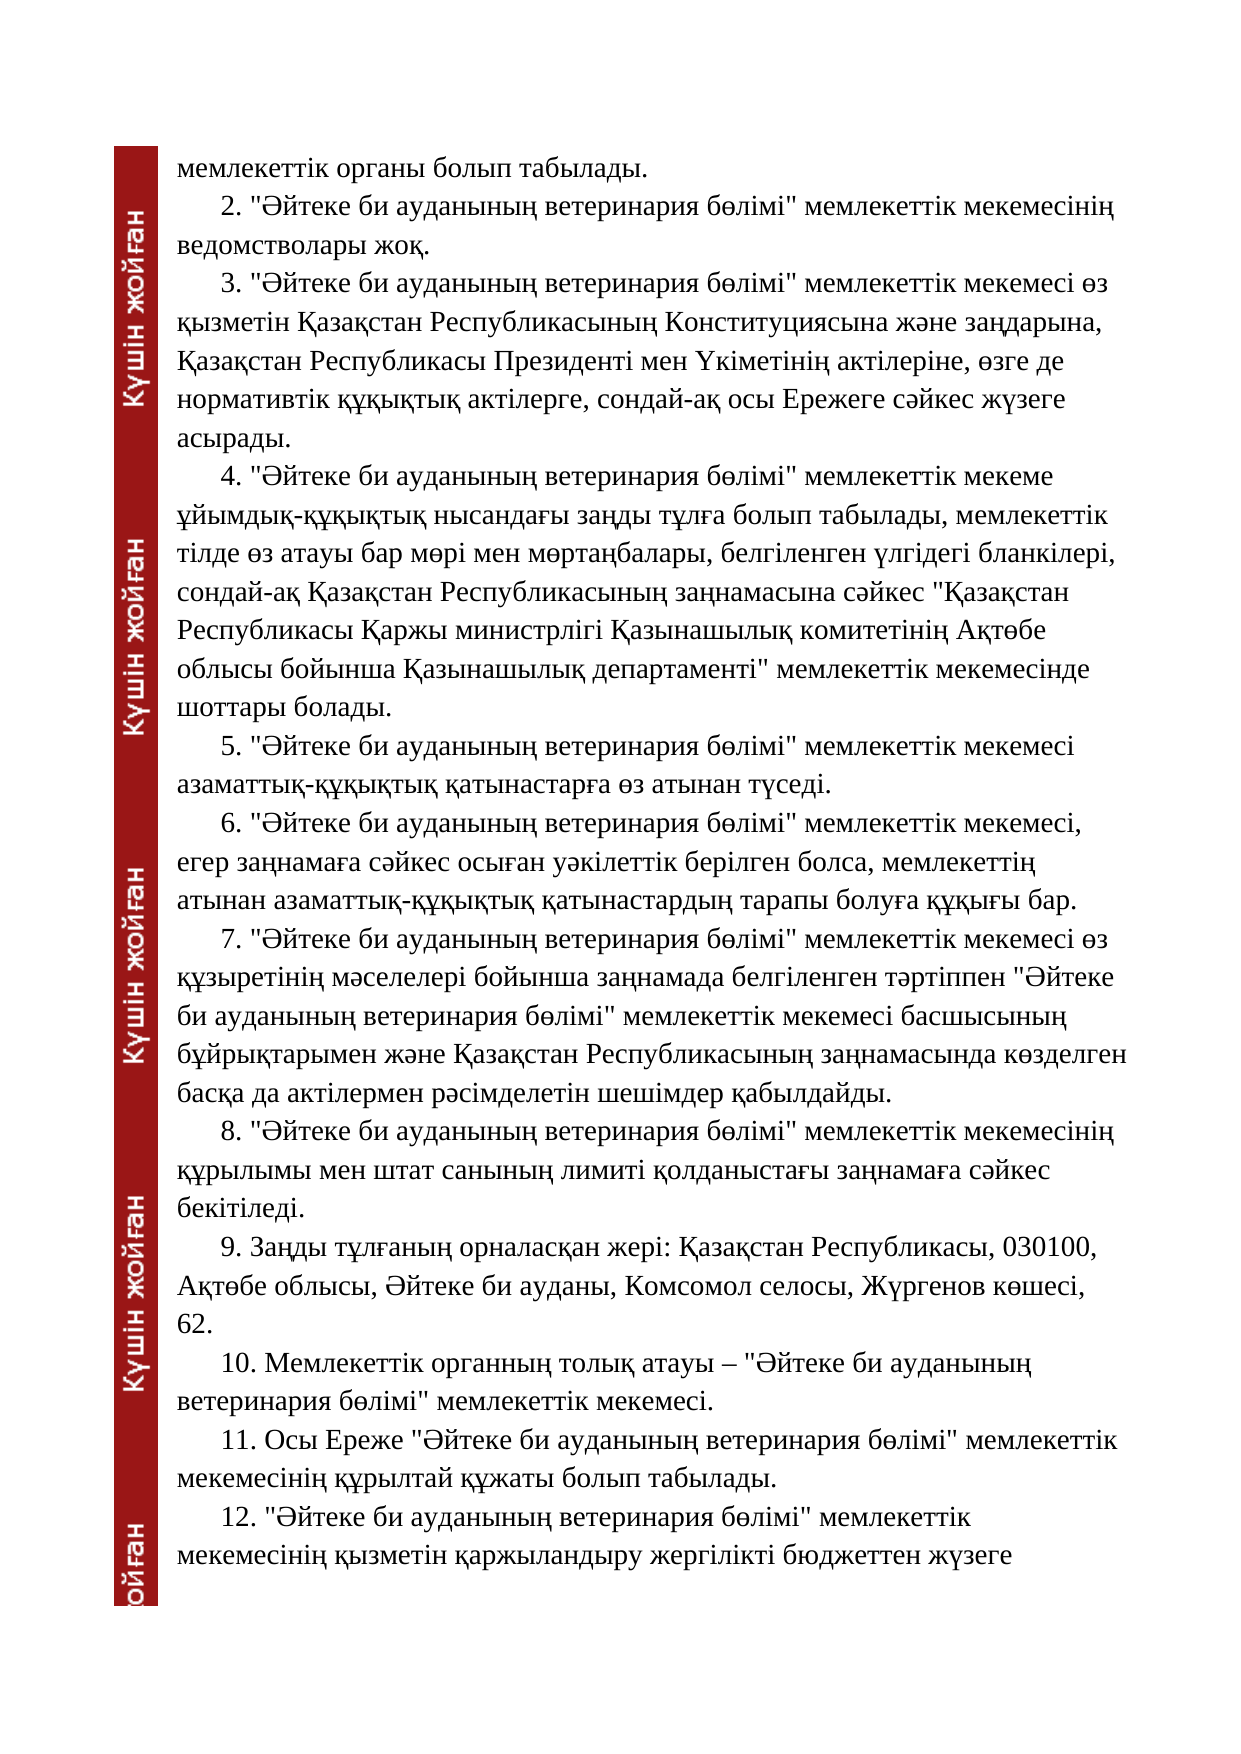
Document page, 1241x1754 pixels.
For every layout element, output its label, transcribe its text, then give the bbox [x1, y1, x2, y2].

picture [114, 146, 158, 150]
picture [114, 1571, 158, 1606]
